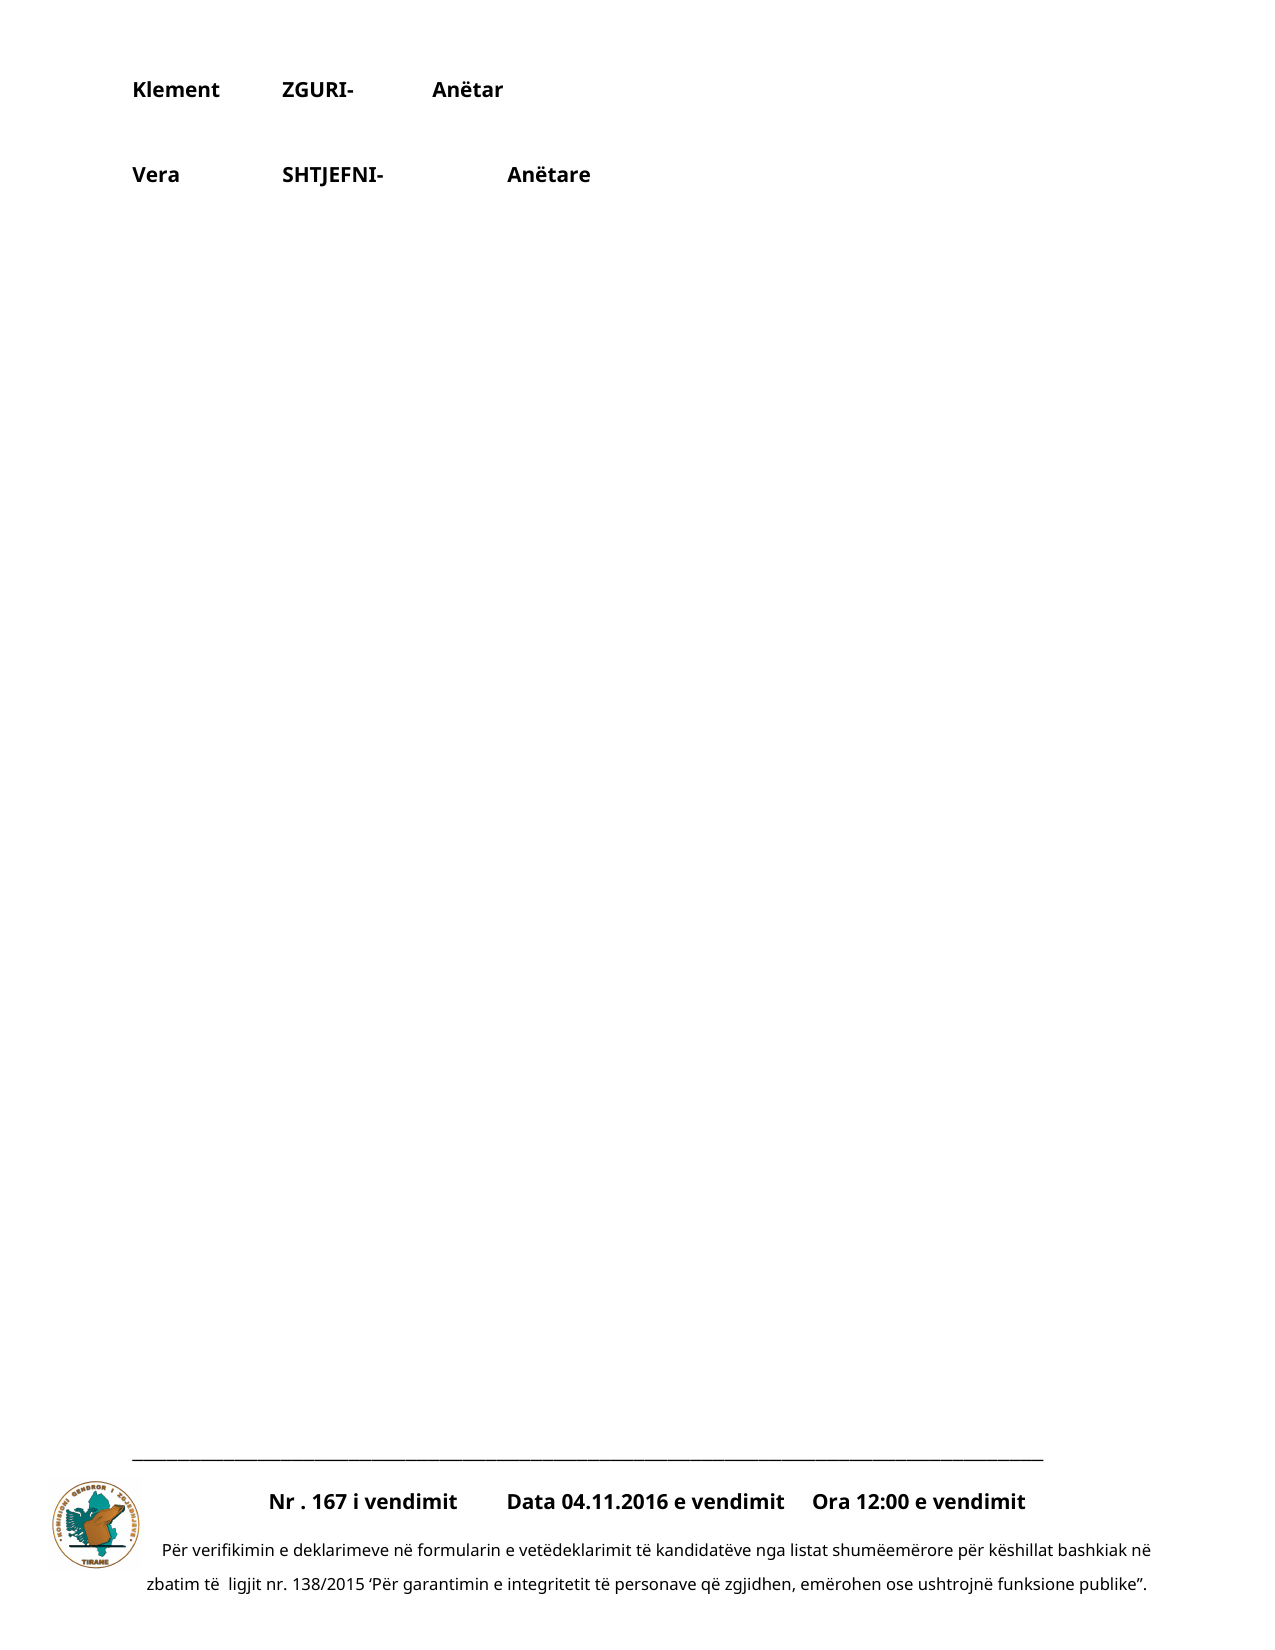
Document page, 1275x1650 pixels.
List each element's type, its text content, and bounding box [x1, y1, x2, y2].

picture [48, 1477, 142, 1570]
text Klement ZGURI- Anëtar [132, 75, 1162, 103]
text Vera SHTJEFNI- Anëtare [132, 160, 1162, 189]
